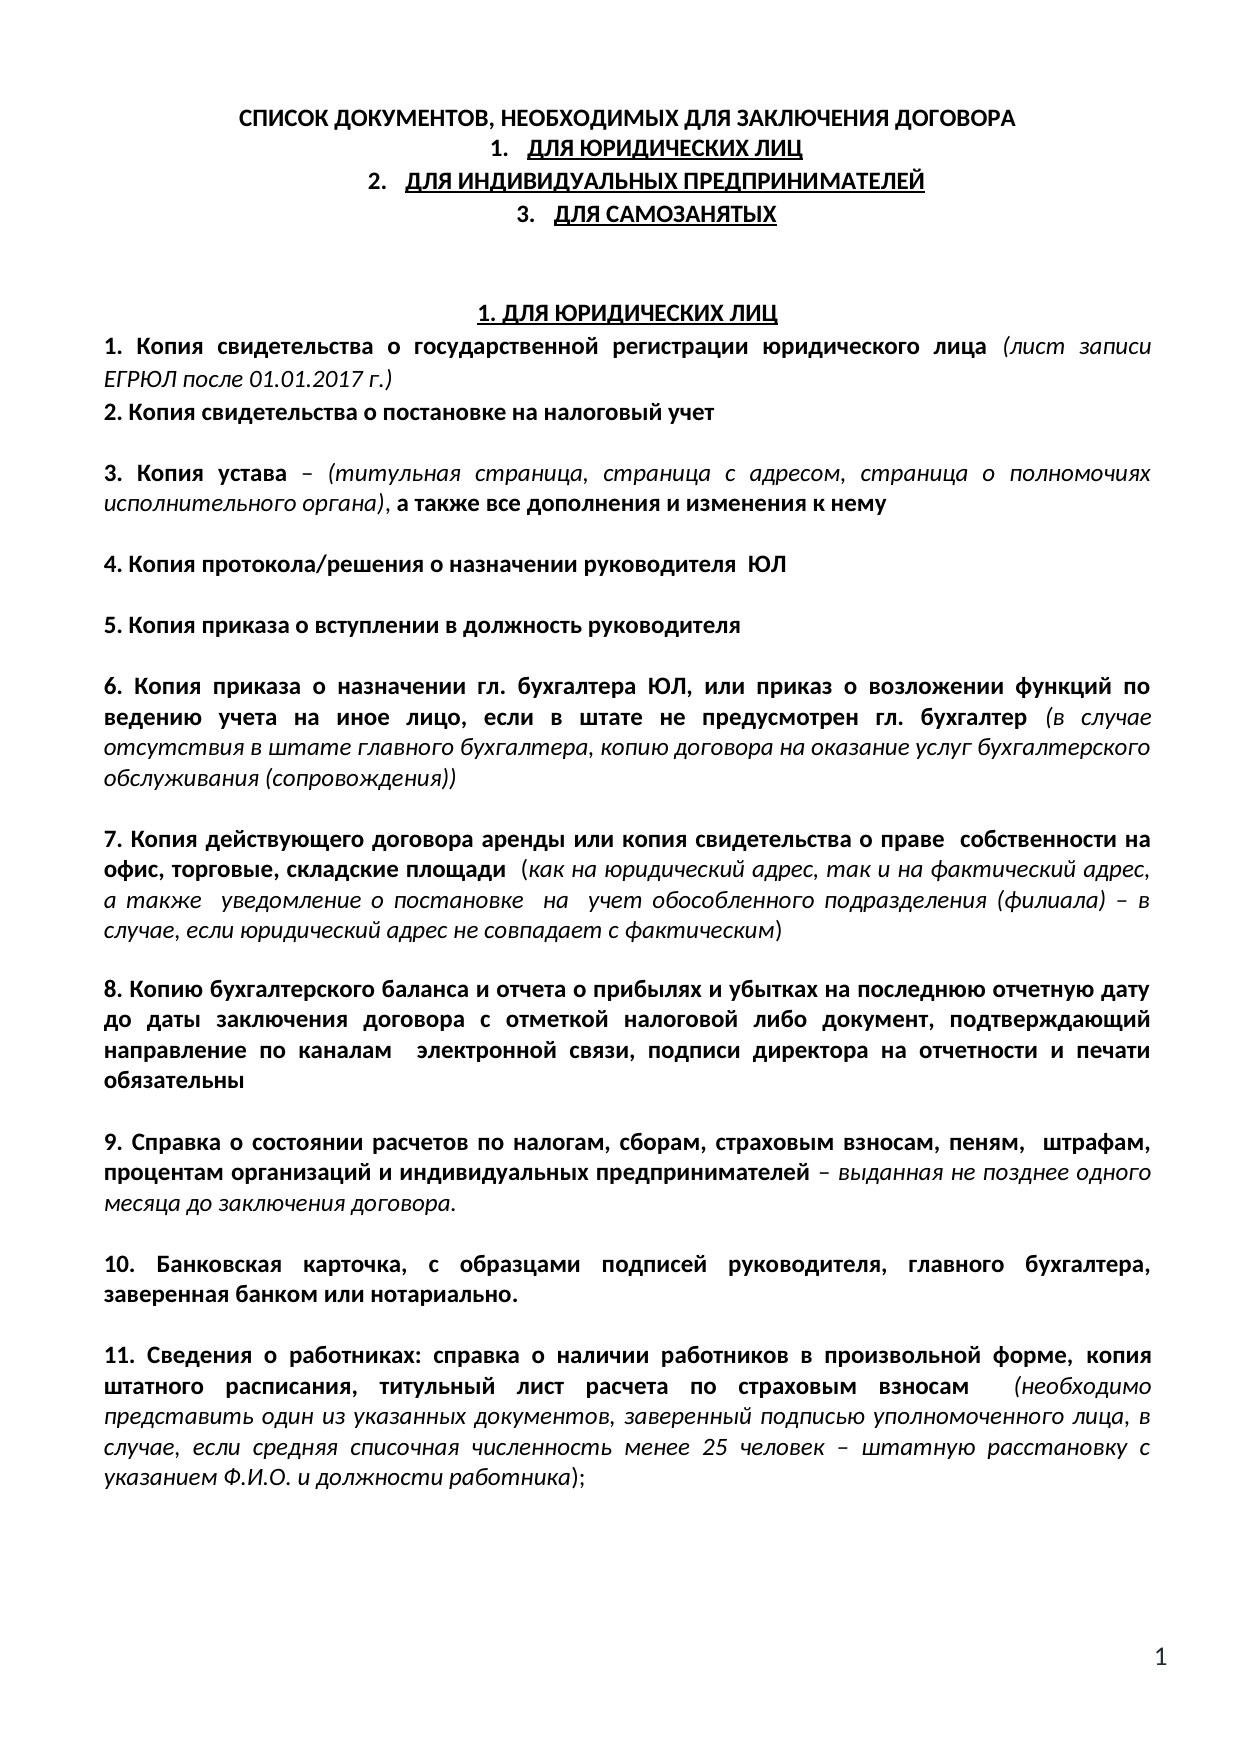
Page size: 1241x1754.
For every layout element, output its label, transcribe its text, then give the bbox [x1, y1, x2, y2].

text 11. Сведения о работниках: справка о наличии работников в произвольной форме, копия штатного расписания, титульный лист расчета по страховым взносам (необходимо представить один из указанных документов, заверенный подписью уполномоченного лица, в случае, если средняя списочная численность менее 25 человек – штатную расстановку с указанием Ф.И.О. и должности работника); [103, 1339, 1152, 1492]
text 4. Копия протокола/решения о назначении руководителя ЮЛ [103, 548, 1152, 579]
text 8. Копию бухгалтерского баланса и отчета о прибылях и убытках на последнюю отчетную дату до даты заключения договора с отметкой налоговой либо документ, подтверждающий направление по каналам электронной связи, подписи директора на отчетности и печати обязательны [103, 973, 1152, 1095]
text 2. Копия свидетельства о постановке на налоговый учет [103, 396, 1152, 426]
text 10. Банковская карточка, с образцами подписей руководителя, главного бухгалтера, заверенная банком или нотариально. [103, 1248, 1152, 1309]
text 9. Справка о состоянии расчетов по налогам, сборам, страховым взносам, пеням, штрафам, процентам организаций и индивидуальных предпринимателей – выданная не позднее одного месяца до заключения договора. [103, 1126, 1152, 1217]
text 6. Копия приказа о назначении гл. бухгалтера ЮЛ, или приказ о возложении функций по ведению учета на иное лицо, если в штате не предусмотрен гл. бухгалтер (в случае отсутствия в штате главного бухгалтера, копию договора на оказание услуг бухгалтерского обслуживания (сопровождения)) [103, 670, 1152, 792]
list ДЛЯ САМОЗАНЯТЫХ [141, 198, 1152, 229]
list ДЛЯ ИНДИВИДУАЛЬНЫХ ПРЕДПРИНИМАТЕЛЕЙ [141, 165, 1152, 196]
text 1. ДЛЯ ЮРИДИЧЕСКИХ ЛИЦ [103, 297, 1152, 327]
text 3. Копия устава – (титульная страница, страница с адресом, страница о полномочиях исполнительного органа), а также все дополнения и изменения к нему [103, 457, 1152, 518]
text 1. Копия свидетельства о государственной регистрации юридического лица (лист записи ЕГРЮЛ после 01.01.2017 г.) [103, 330, 1152, 393]
text 7. Копия действующего договора аренды или копия свидетельства о праве собственности на офис, торговые, складские площади (как на юридический адрес, так и на фактический адрес, а также уведомление о постановке на учет обособленного подразделения (филиала) – в случае, если юридический адрес не совпадает с фактическим) [103, 823, 1152, 945]
text СПИСОК ДОКУМЕНТОВ, НЕОБХОДИМЫХ ДЛЯ ЗАКЛЮЧЕНИЯ ДОГОВОРА [103, 102, 1152, 132]
list ДЛЯ ЮРИДИЧЕСКИХ ЛИЦ [141, 132, 1152, 163]
text 5. Копия приказа о вступлении в должность руководителя [103, 609, 1152, 640]
